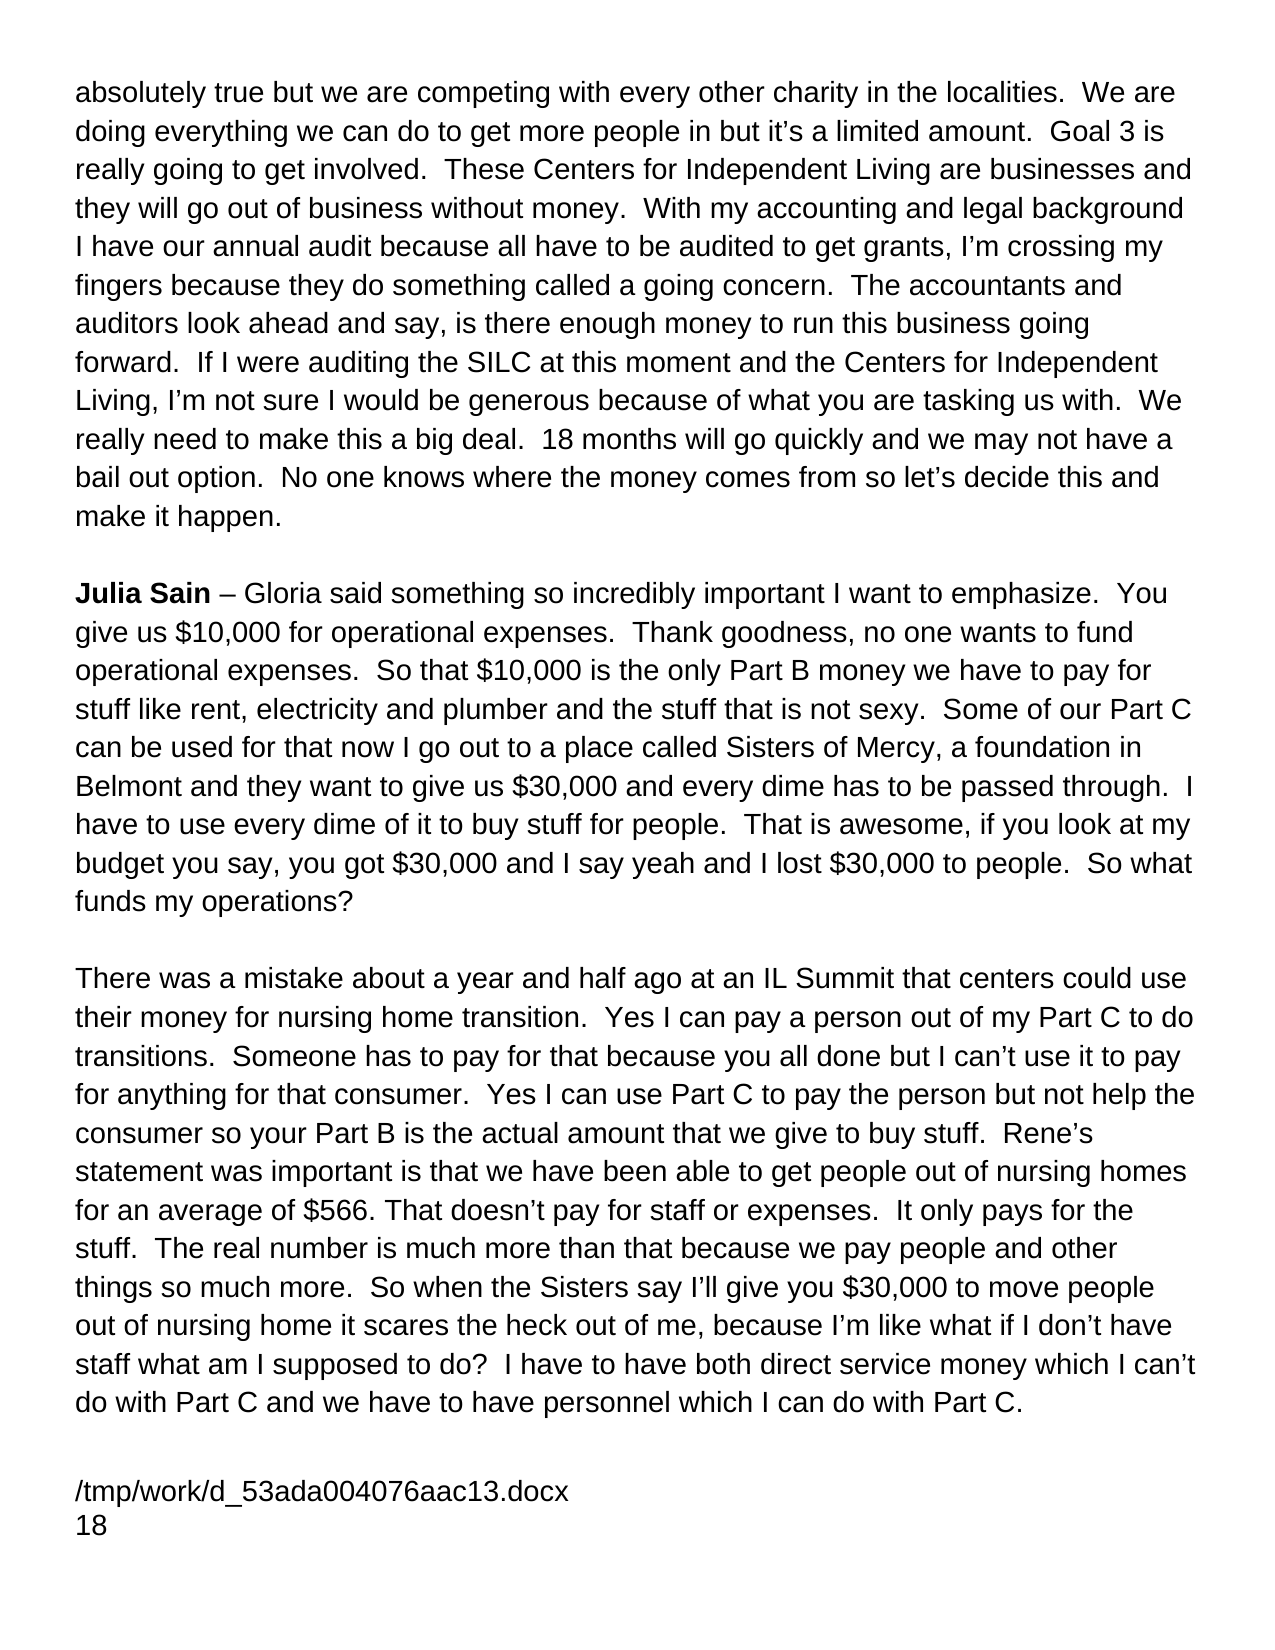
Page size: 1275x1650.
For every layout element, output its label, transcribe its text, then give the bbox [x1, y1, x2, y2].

text Julia Sain – Gloria said something so incredibly important I want to emphasize. You give us $10,000 for operational expenses. Thank goodness, no one wants to fund operational expenses. So that $10,000 is the only Part B money we have to pay for stuff like rent, electricity and plumber and the stuff that is not sexy. Some of our Part C can be used for that now I go out to a place called Sisters of Mercy, a foundation in Belmont and they want to give us $30,000 and every dime has to be passed through. I have to use every dime of it to buy stuff for people. That is awesome, if you look at my budget you say, you got $30,000 and I say yeah and I lost $30,000 to people. So what funds my operations? [75, 576, 1200, 918]
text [75, 75, 1200, 532]
text There was a mistake about a year and half ago at an IL Summit that centers could use their money for nursing home transition. Yes I can pay a person out of my Part C to do transitions. Someone has to pay for that because you all done but I can’t use it to pay for anything for that consumer. Yes I can use Part C to pay the person but not help the consumer so your Part B is the actual amount that we give to buy stuff. Rene’s statement was important is that we have been able to get people out of nursing homes for an average of $566. That doesn’t pay for staff or expenses. It only pays for the stuff. The real number is much more than that because we pay people and other things so much more. So when the Sisters say I’ll give you $30,000 to move people out of nursing home it scares the heck out of me, because I’m like what if I don’t have staff what am I supposed to do? I have to have both direct service money which I can’t do with Part C and we have to have personnel which I can do with Part C. [75, 961, 1200, 1419]
